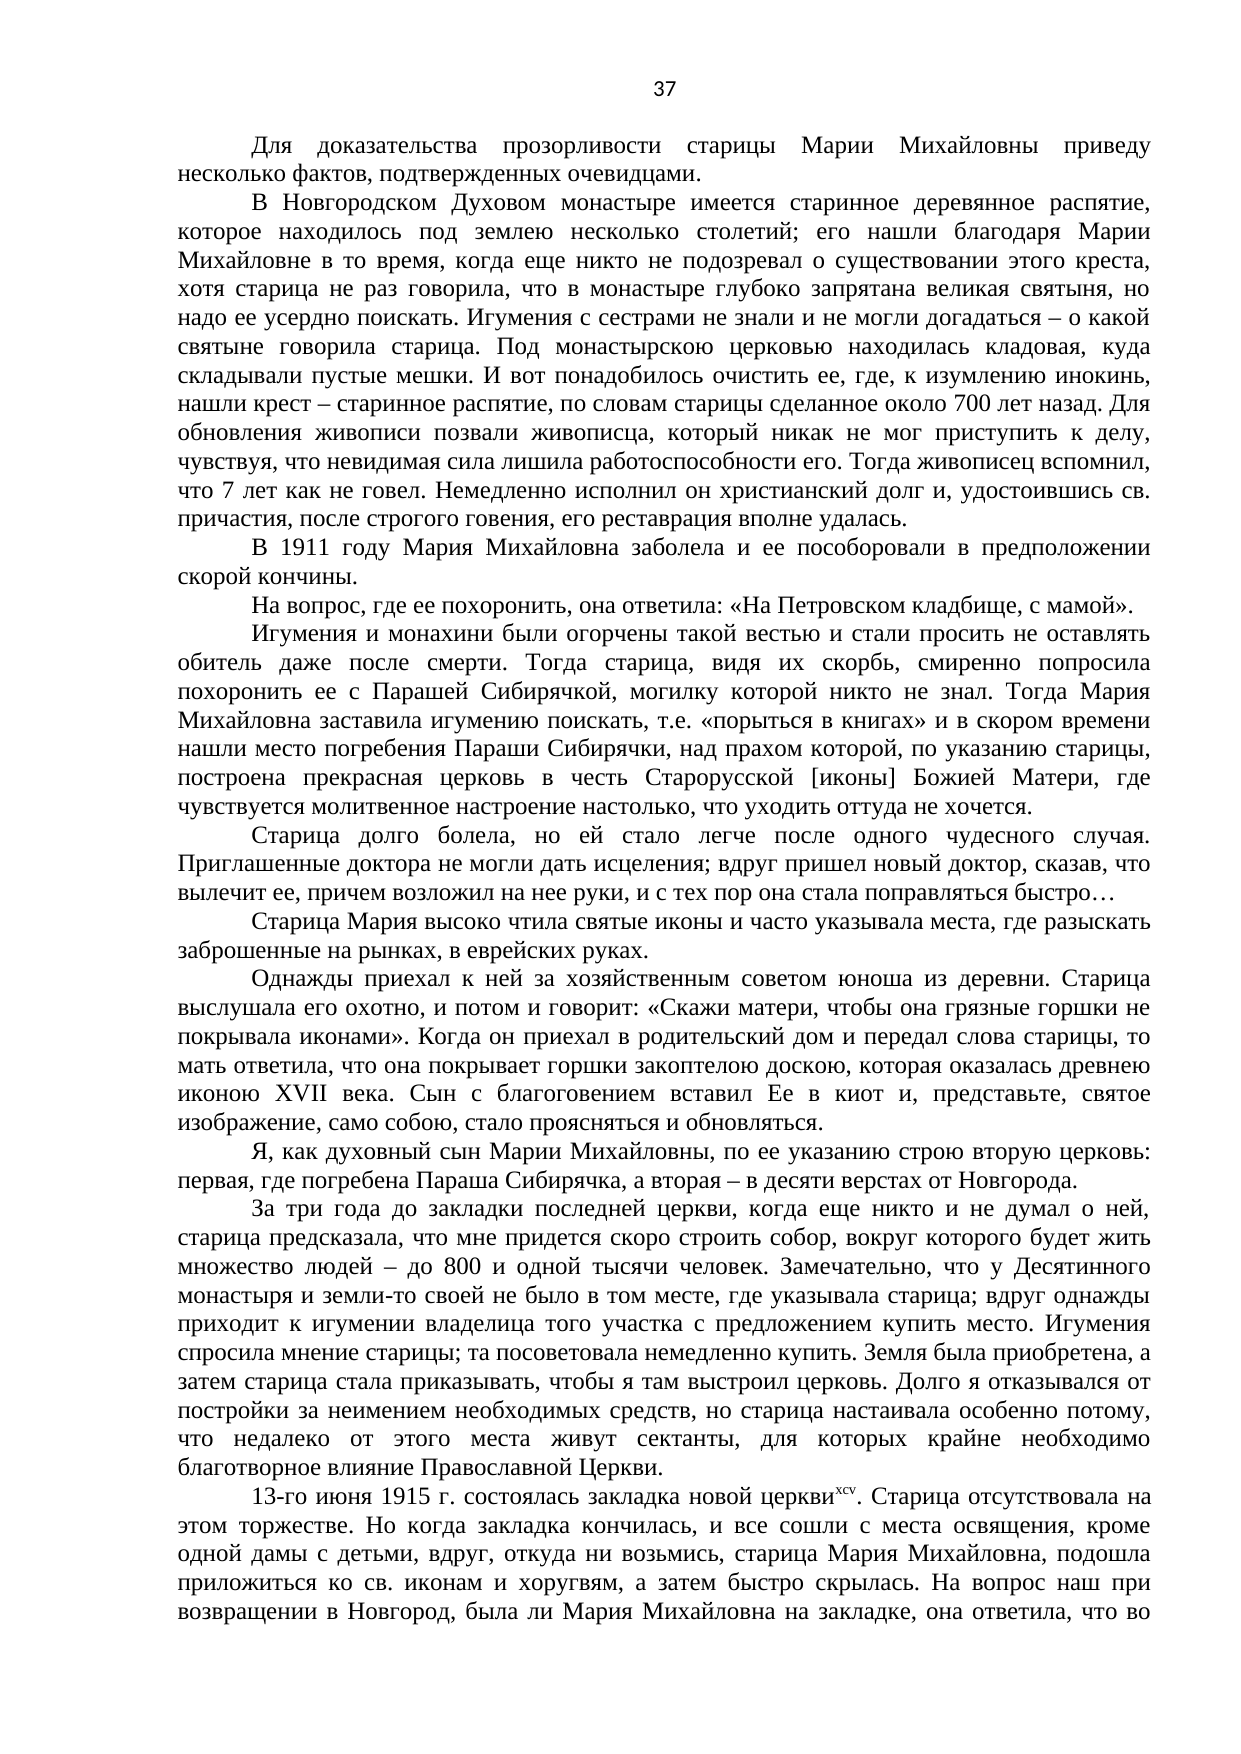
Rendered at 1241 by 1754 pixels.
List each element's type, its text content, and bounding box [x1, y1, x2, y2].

text Старица долго болела, но ей стало легче после одного чудесного случая. Приглашенные доктора не могли дать исцеления; вдруг пришел новый доктор, сказав, что вылечит ее, причем возложил на нее руки, и с тех пор она стала поправляться быстро… [177, 820, 1152, 906]
text Игумения и монахини были огорчены такой вестью и стали просить не оставлять обитель даже после смерти. Тогда старица, видя их скорбь, смиренно попросила похоронить ее с Парашей Сибирячкой, могилку которой никто не знал. Тогда Мария Михайловна заставила игумению поискать, т.е. «порыться в книгах» и в скором времени нашли место погребения Параши Сибирячки, над прахом которой, по указанию старицы, построена прекрасная церковь в честь Старорусской [иконы] Божией Матери, где чувствуется молитвенное настроение настолько, что уходить оттуда не хочется. [177, 618, 1152, 820]
text За три года до закладки последней церкви, когда еще никто и не думал о ней, старица предсказала, что мне придется скоро строить собор, вокруг которого будет жить множество людей – до 800 и одной тысячи человек. Замечательно, что у Десятинного монастыря и земли-то своей не было в том месте, где указывала старица; вдруг однажды приходит к игумении владелица того участка с предложением купить место. Игумения спросила мнение старицы; та посоветовала немедленно купить. Земля была приобретена, а затем старица стала приказывать, чтобы я там выстроил церковь. Долго я отказывался от постройки за неимением необходимых средств, но старица настаивала особенно потому, что недалеко от этого места живут сектанты, для которых крайне необходимо благотворное влияние Православной Церкви. [177, 1193, 1152, 1481]
text Для доказательства прозорливости старицы Марии Михайловны приведу несколько фактов, подтвержденных очевидцами. [177, 130, 1152, 187]
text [177, 1481, 1152, 1625]
text В 1911 году Мария Михайловна заболела и ее пособоровали в предположении скорой кончины. [177, 532, 1152, 590]
text Однажды приехал к ней за хозяйственным советом юноша из деревни. Старица выслушала его охотно, и потом и говорит: «Скажи матери, чтобы она грязные горшки не покрывала иконами». Когда он приехал в родительский дом и передал слова старицы, то мать ответила, что она покрывает горшки закоптелою доскою, которая оказалась древнею иконою XVII века. Сын с благоговением вставил Ее в киот и, представьте, святое изображение, само собою, стало проясняться и обновляться. [177, 963, 1152, 1136]
text На вопрос, где ее похоронить, она ответила: «На Петровском кладбище, с мамой». [177, 590, 1152, 618]
text Я, как духовный сын Марии Михайловны, по ее указанию строю вторую церковь: первая, где погребена Параша Сибирячка, а вторая – в десяти верстах от Новгорода. [177, 1136, 1152, 1193]
text Старица Мария высоко чтила святые иконы и часто указывала места, где разыскать заброшенные на рынках, в еврейских руках. [177, 906, 1152, 963]
text В Новгородском Духовом монастыре имеется старинное деревянное распятие, которое находилось под землею несколько столетий; его нашли благодаря Марии Михайловне в то время, когда еще никто не подозревал о существовании этого креста, хотя старица не раз говорила, что в монастыре глубоко запрятана великая святыня, но надо ее усердно поискать. Игумения с сестрами не знали и не могли догадаться – о какой святыне говорила старица. Под монастырскою церковью находилась кладовая, куда складывали пустые мешки. И вот понадобилось очистить ее, где, к изумлению инокинь, нашли крест – старинное распятие, по словам старицы сделанное около 700 лет назад. Для обновления живописи позвали живописца, который никак не мог приступить к делу, чувствуя, что невидимая сила лишила работоспособности его. Тогда живописец вспомнил, что 7 лет как не говел. Немедленно исполнил он христианский долг и, удостоившись св. причастия, после строгого говения, его реставрация вполне удалась. [177, 187, 1152, 532]
